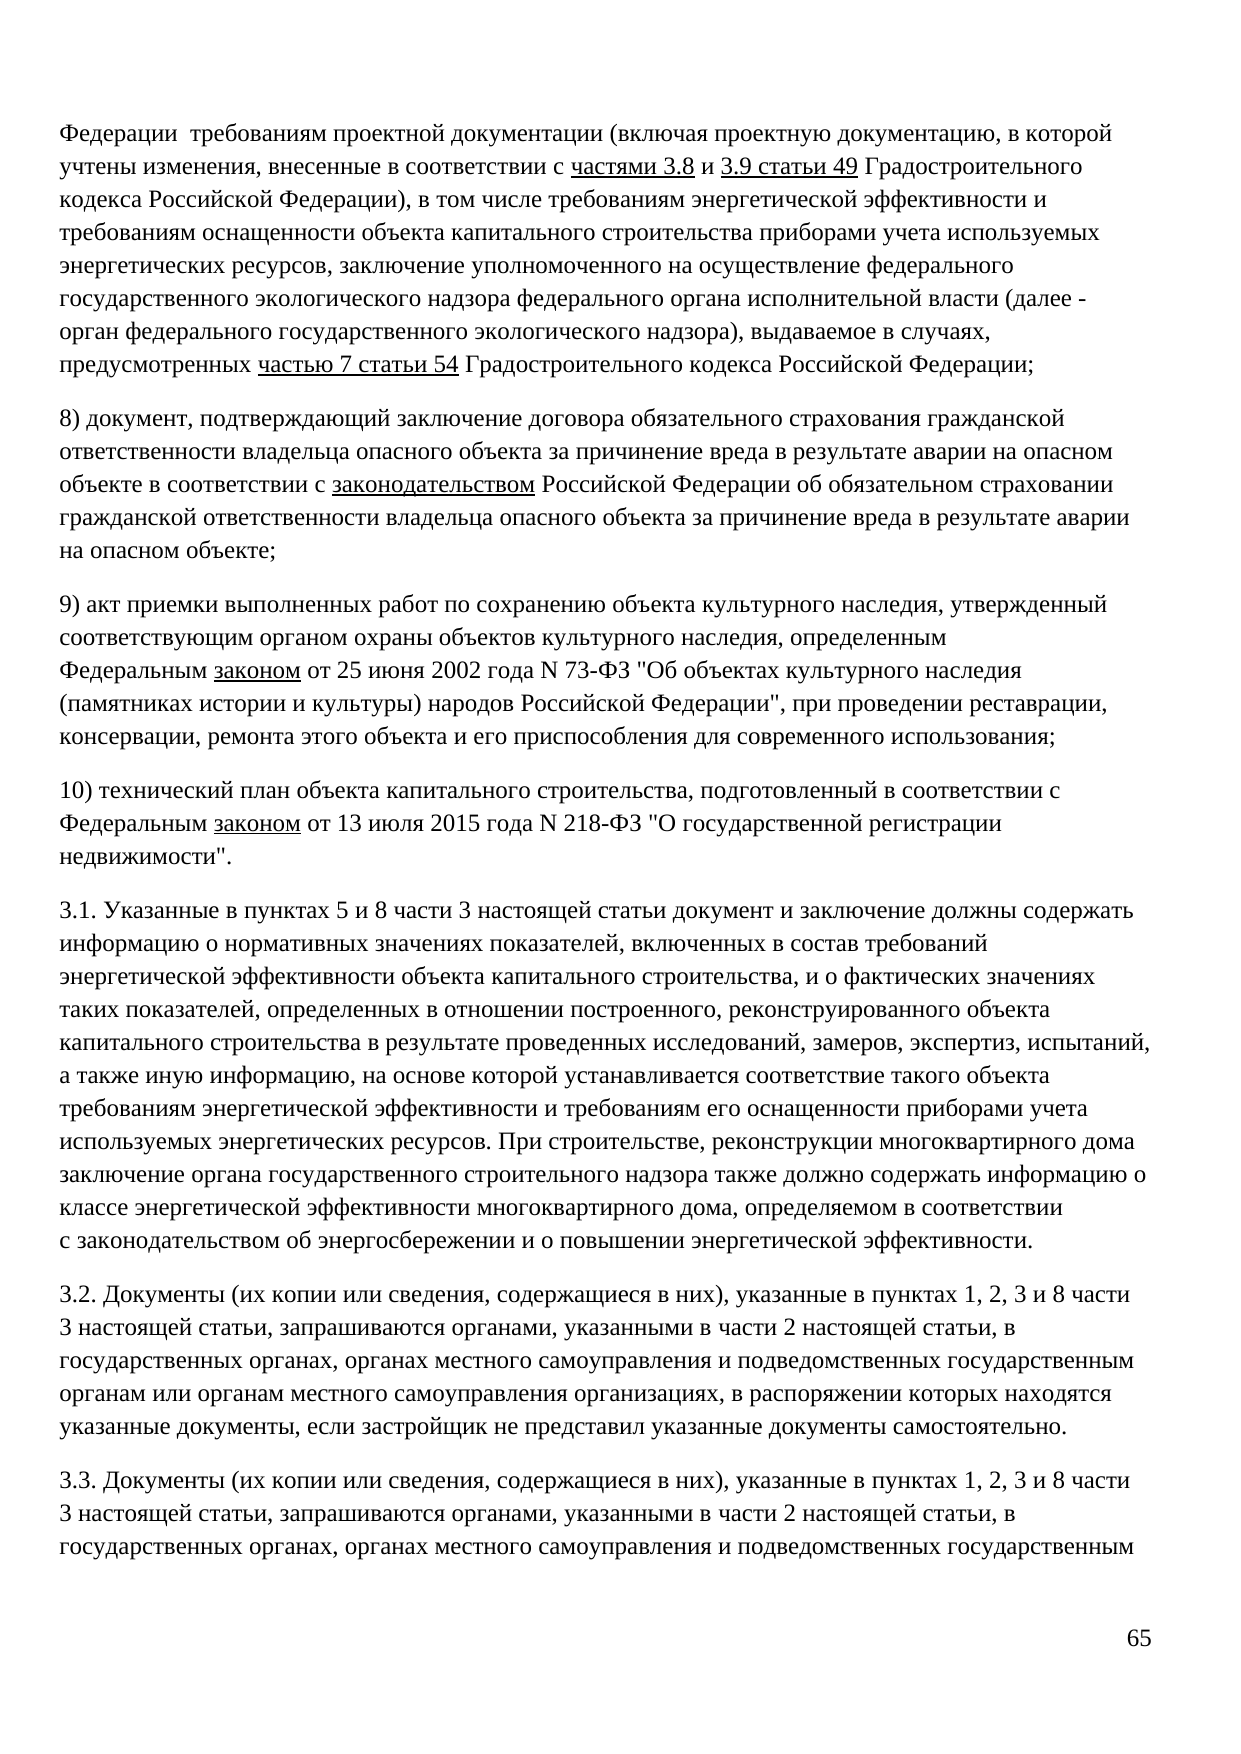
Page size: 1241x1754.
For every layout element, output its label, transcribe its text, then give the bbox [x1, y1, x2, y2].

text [59, 1465, 1152, 1560]
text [59, 118, 1152, 378]
text 3.1. Указанные в пунктах 5 и 8 части 3 настоящей статьи документ и заключение должны содержать информацию о нормативных значениях показателей, включенных в состав требований энергетической эффективности объекта капитального строительства, и о фактических значениях таких показателей, определенных в отношении построенного, реконструированного объекта капитального строительства в результате проведенных исследований, замеров, экспертиз, испытаний, а также иную информацию, на основе которой устанавливается соответствие такого объекта требованиям энергетической эффективности и требованиям его оснащенности приборами учета используемых энергетических ресурсов. При строительстве, реконструкции многоквартирного дома заключение органа государственного строительного надзора также должно содержать информацию о классе энергетической эффективности многоквартирного дома, определяемом в соответствии с законодательством об энергосбережении и о повышении энергетической эффективности. [59, 895, 1152, 1254]
text 3.2. Документы (их копии или сведения, содержащиеся в них), указанные в пунктах 1, 2, 3 и 8 части 3 настоящей статьи, запрашиваются органами, указанными в части 2 настоящей статьи, в государственных органах, органах местного самоуправления и подведомственных государственным органам или органам местного самоуправления организациях, в распоряжении которых находятся указанные документы, если застройщик не представил указанные документы самостоятельно. [59, 1279, 1152, 1440]
text 9) акт приемки выполненных работ по сохранению объекта культурного наследия, утвержденный соответствующим органом охраны объектов культурного наследия, определенным Федеральным законом от 25 июня 2002 года N 73-ФЗ "Об объектах культурного наследия (памятниках истории и культуры) народов Российской Федерации", при проведении реставрации, консервации, ремонта этого объекта и его приспособления для современного использования; [59, 589, 1152, 750]
text 10) технический план объекта капитального строительства, подготовленный в соответствии с Федеральным законом от 13 июля 2015 года N 218-ФЗ "О государственной регистрации недвижимости". [59, 775, 1152, 870]
text 8) документ, подтверждающий заключение договора обязательного страхования гражданской ответственности владельца опасного объекта за причинение вреда в результате аварии на опасном объекте в соответствии с законодательством Российской Федерации об обязательном страховании гражданской ответственности владельца опасного объекта за причинение вреда в результате аварии на опасном объекте; [59, 403, 1152, 564]
